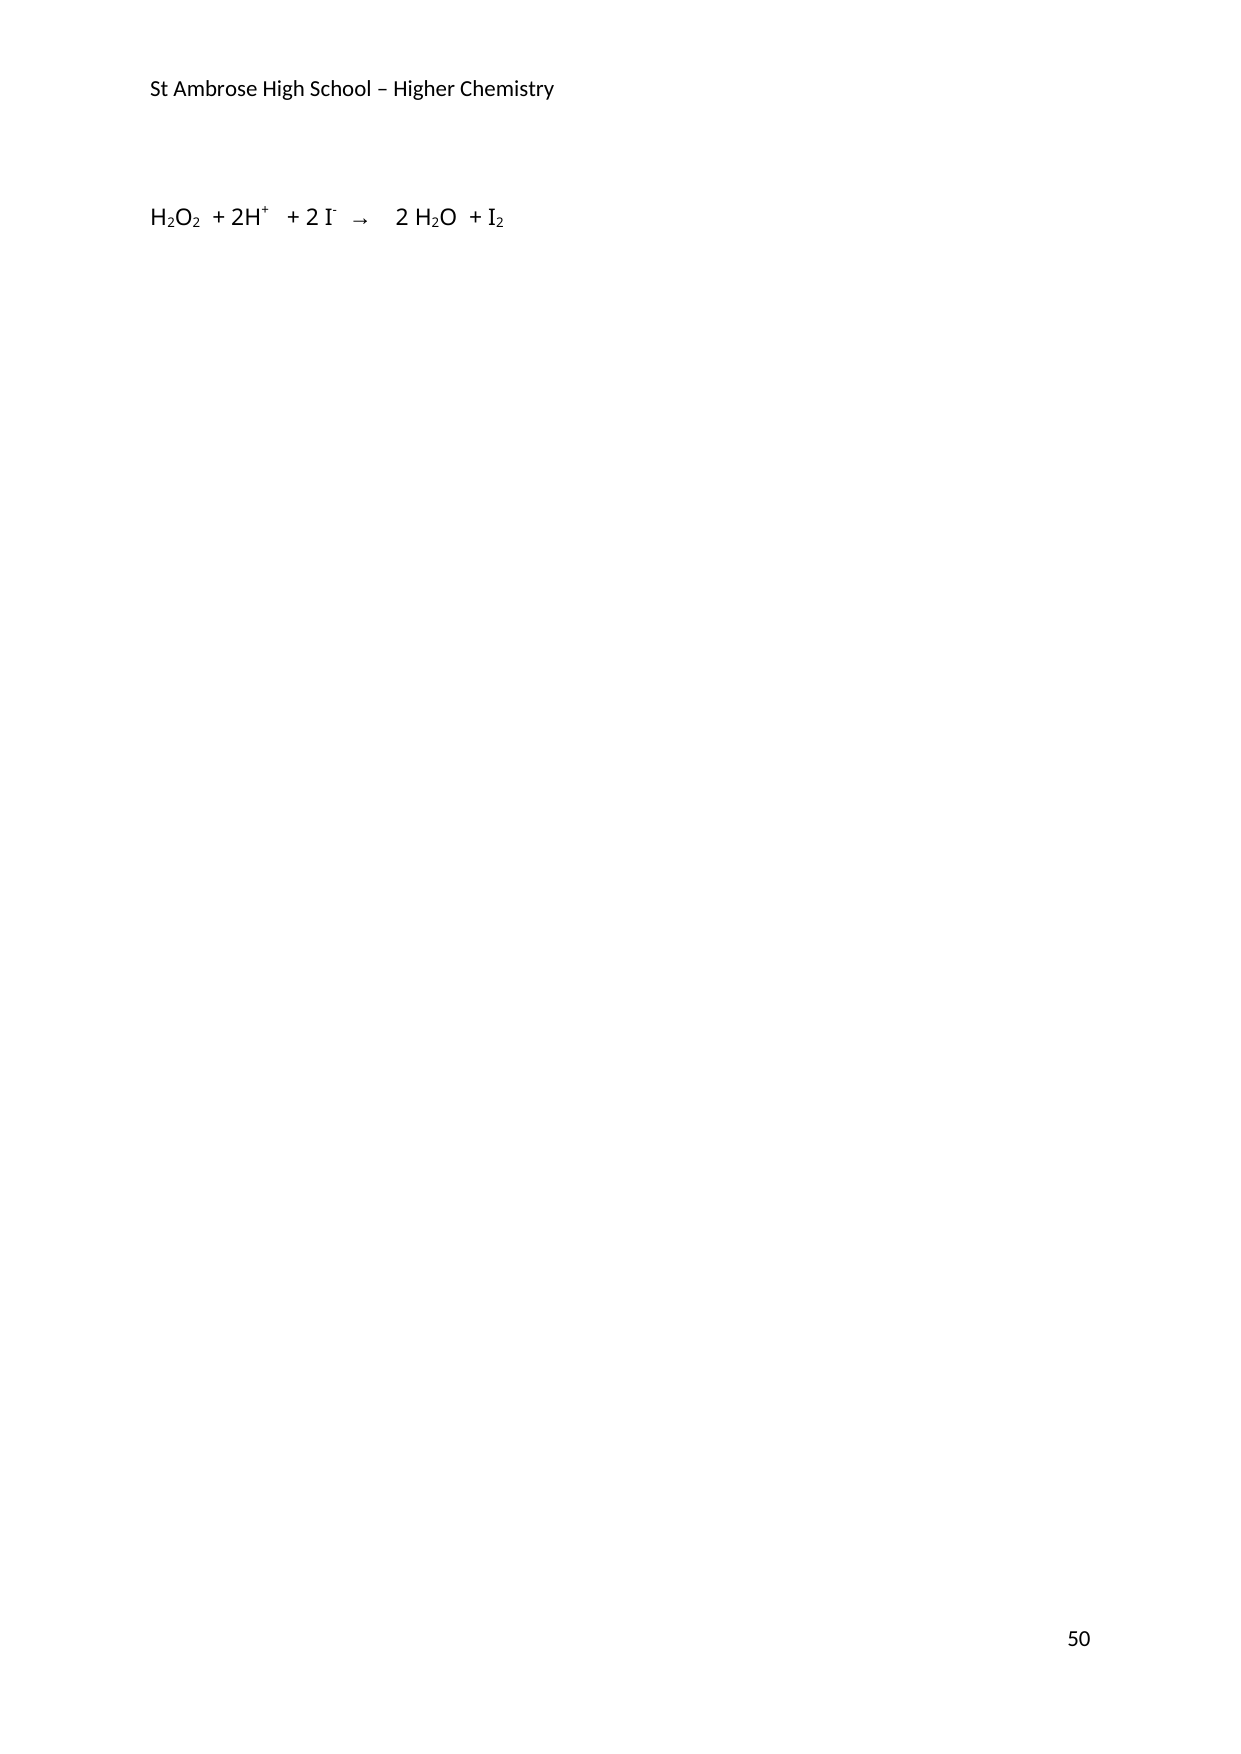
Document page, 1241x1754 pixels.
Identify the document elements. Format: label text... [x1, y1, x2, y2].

text H2O2 + 2H+ + 2 I- → 2 H2O + I2 [150, 200, 1090, 232]
